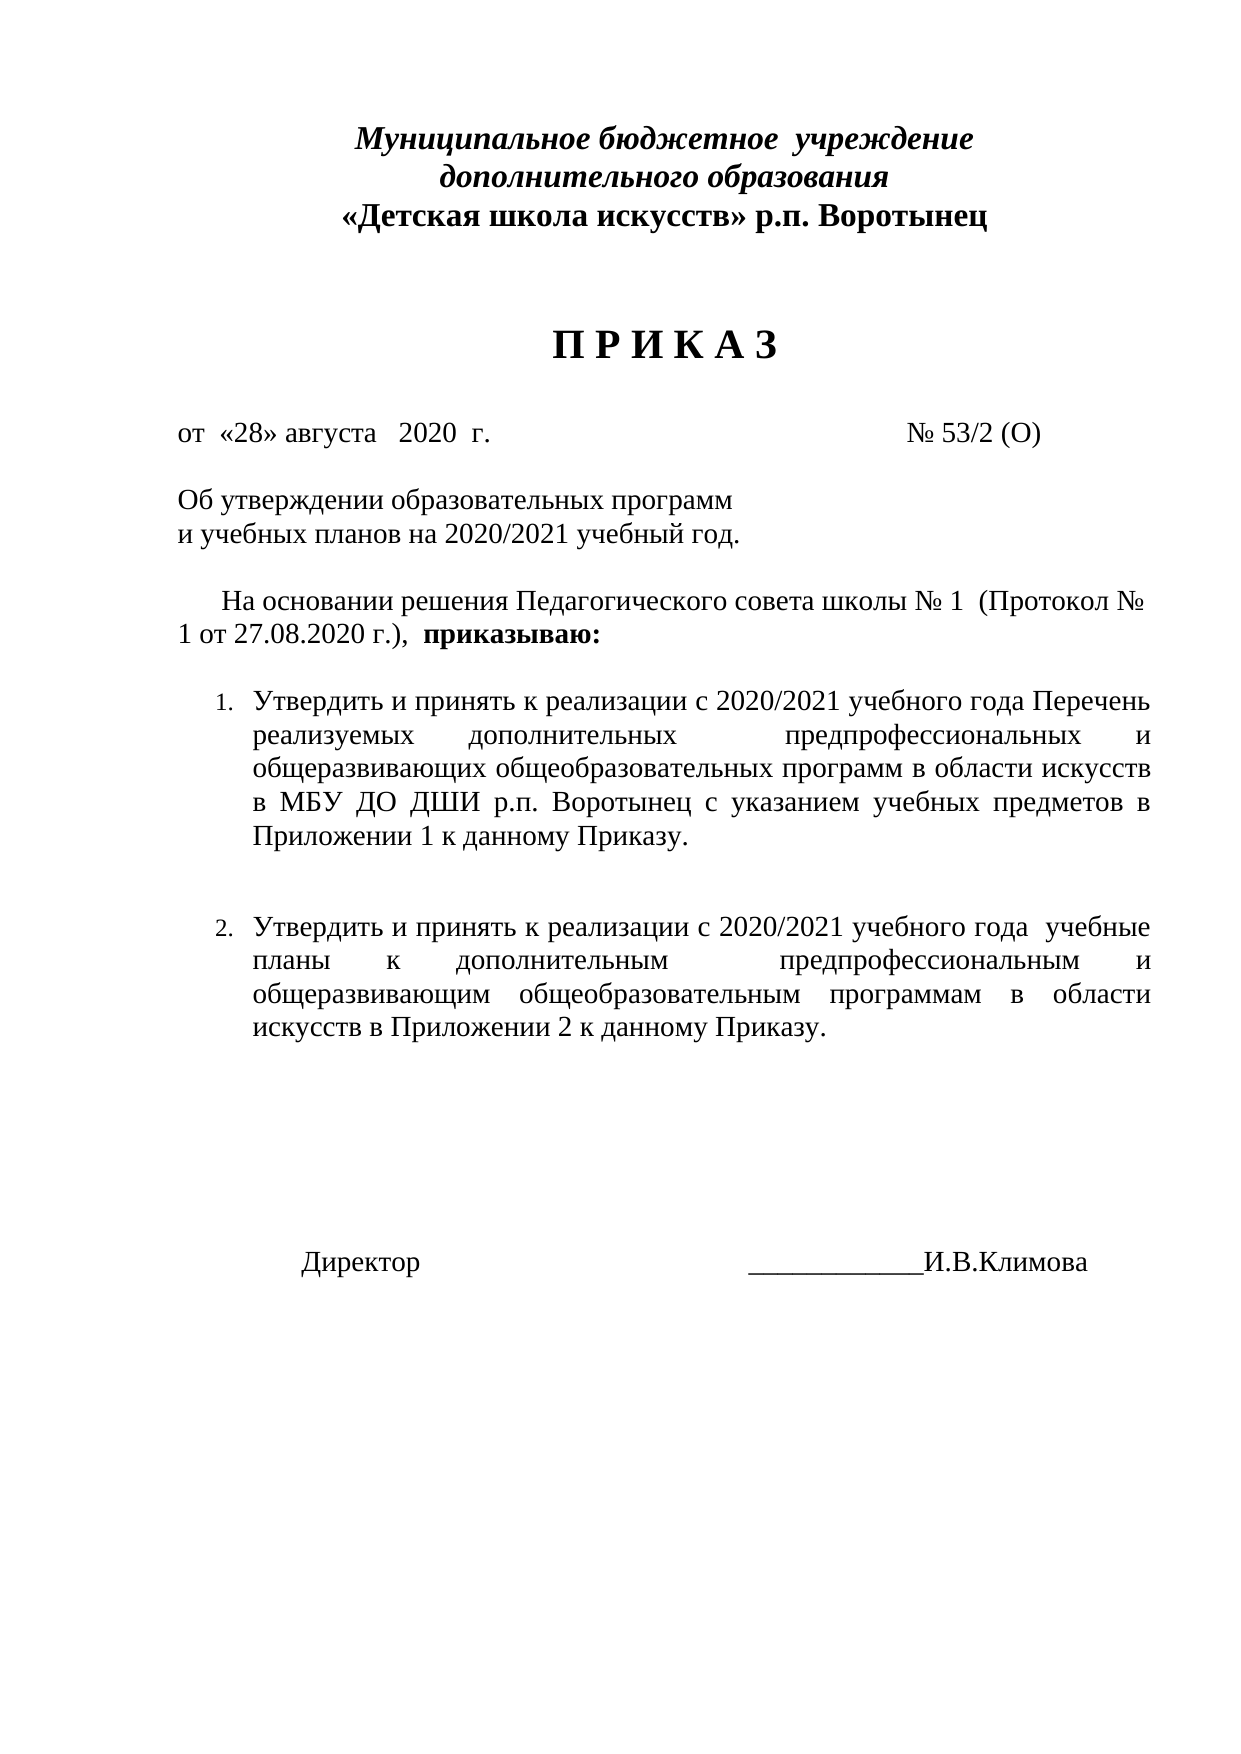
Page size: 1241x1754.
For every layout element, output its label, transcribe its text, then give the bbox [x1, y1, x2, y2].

list Утвердить и принять к реализации с 2020/2021 учебного года учебные планы к дополнительным предпрофессиональным и общеразвивающим общеобразовательным программам в области искусств в Приложении 2 к данному Приказу. [215, 909, 1152, 1043]
text Муниципальное бюджетное учреждение [177, 118, 1152, 156]
text и учебных планов на 2020/2021 учебный год. [177, 516, 1152, 549]
list Утвердить и принять к реализации с 2020/2021 учебного года Перечень реализуемых дополнительных предпрофессиональных и общеразвивающих общеобразовательных программ в области искусств в МБУ ДО ДШИ р.п. Воротынец с указанием учебных предметов в Приложении 1 к данному Приказу. [215, 683, 1152, 851]
text П Р И К А З [177, 319, 1152, 367]
text от «28» августа 2020 г. № 53/2 (О) [177, 415, 1152, 449]
text На основании решения Педагогического совета школы № 1 (Протокол № 1 от 27.08.2020 г.), приказываю: [177, 583, 1152, 650]
text дополнительного образования [177, 156, 1152, 195]
text Директор ____________И.В.Климова [177, 1244, 1152, 1278]
text «Детская школа искусств» р.п. Воротынец [177, 195, 1152, 233]
text Об утверждении образовательных программ [177, 482, 1152, 516]
